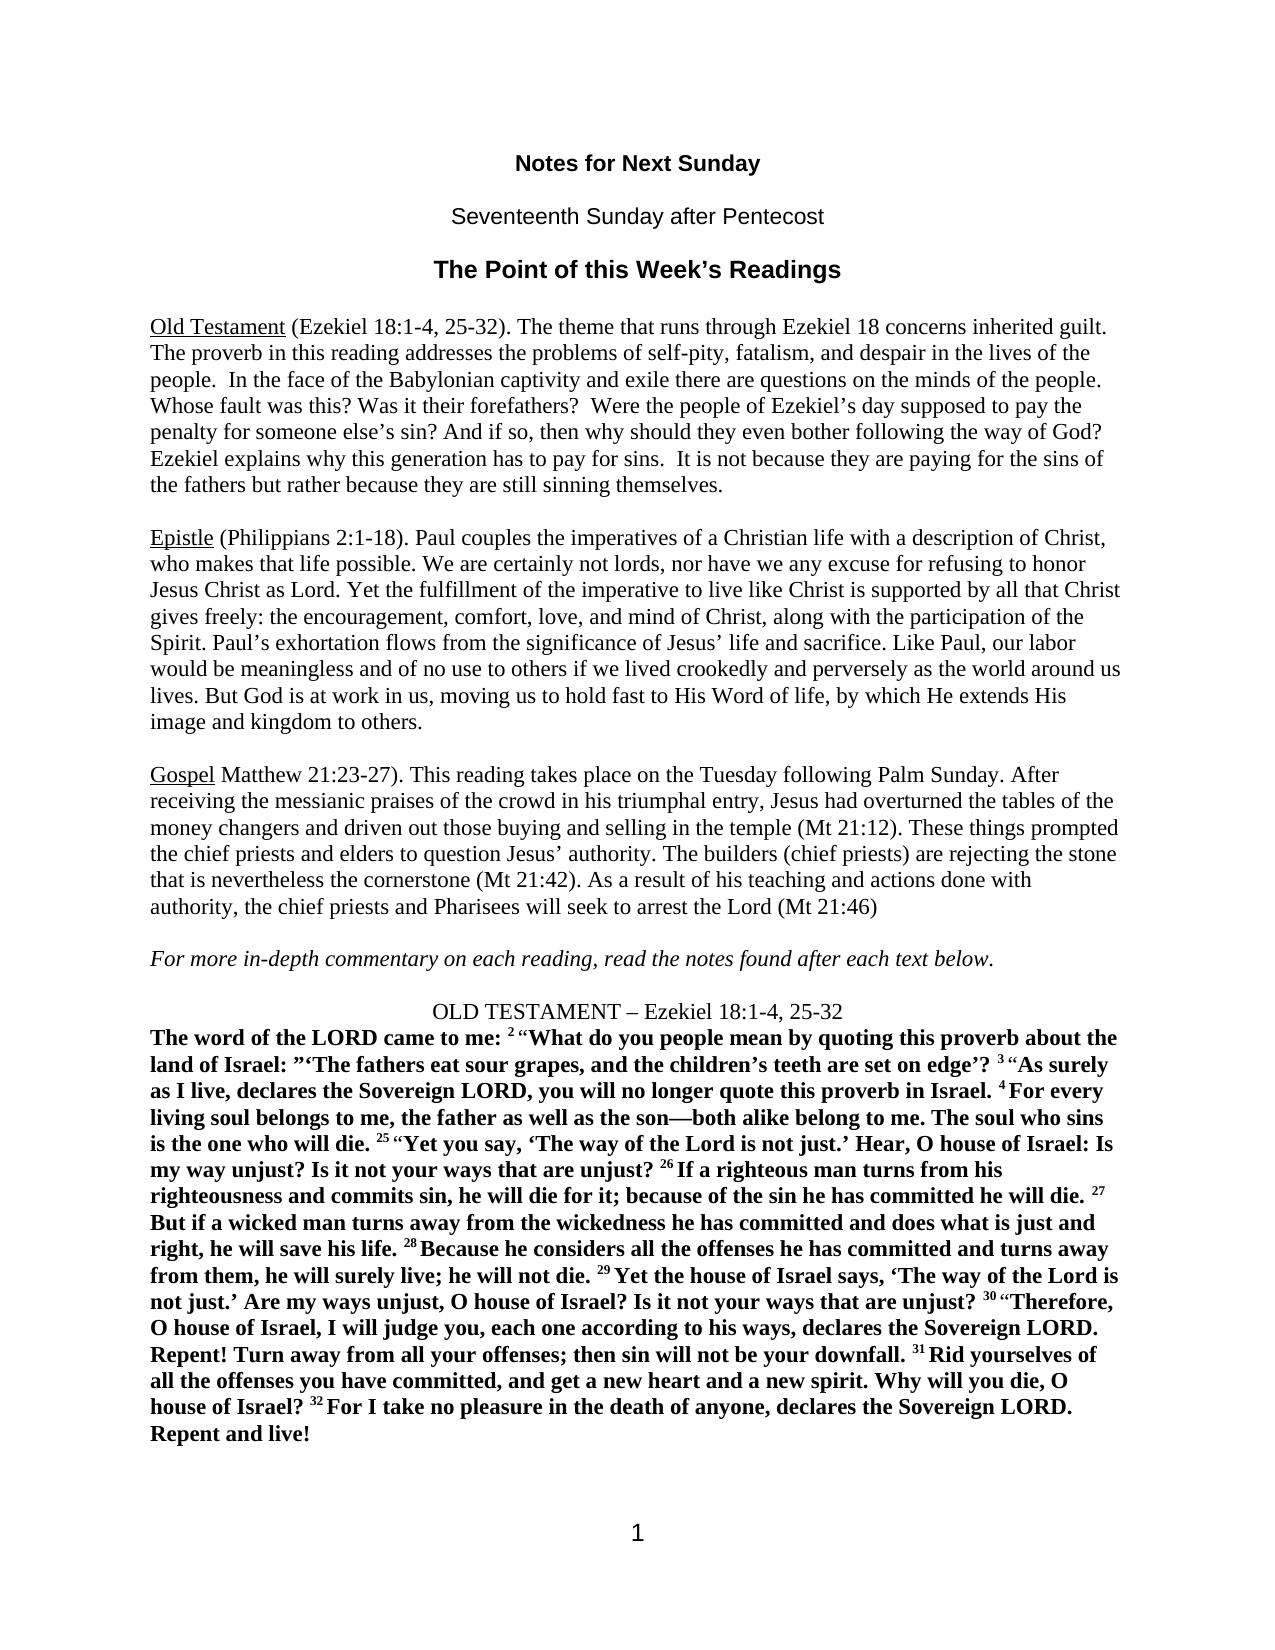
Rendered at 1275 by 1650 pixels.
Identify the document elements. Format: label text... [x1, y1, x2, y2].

text Epistle (Philippians 2:1-18). Paul couples the imperatives of a Christian life with a description of Christ, who makes that life possible. We are certainly not lords, nor have we any excuse for refusing to honor Jesus Christ as Lord. Yet the fulfillment of the imperative to live like Christ is supported by all that Christ gives freely: the encouragement, comfort, love, and mind of Christ, along with the participation of the Spirit. Paul’s exhortation flows from the significance of Jesus’ life and sacrifice. Like Paul, our labor would be meaningless and of no use to others if we lived crookedly and perversely as the world around us lives. But God is at work in us, moving us to hold fast to His Word of life, by which He extends His image and kingdom to others. [150, 524, 1125, 734]
text Seventeenth Sunday after Pentecost [150, 203, 1125, 229]
text For more in-depth commentary on each reading, read the notes found after each text below. [150, 945, 1125, 972]
text The word of the LORD came to me: ﻿2﻿ “What do you people mean by quoting this proverb about the land of Israel: ”‘The fathers eat sour grapes, and the children’s teeth are set on edge’? ﻿3﻿ “As surely as I live, declares the Sovereign LORD, you will no longer quote this proverb in Israel. ﻿4﻿ For every living soul belongs to me, the father as well as the son—both alike belong to me. The soul who sins is the one who will die. ﻿25﻿ “Yet you say, ‘The way of the Lord is not just.’ Hear, O house of Israel: Is my way unjust? Is it not your ways that are unjust? ﻿26﻿ If a righteous man turns from his righteousness and commits sin, he will die for it; because of the sin he has committed he will die. ﻿27﻿ But if a wicked man turns away from the wickedness he has committed and does what is just and right, he will save his life. ﻿28﻿ Because he considers all the offenses he has committed and turns away from them, he will surely live; he will not die. ﻿29﻿ Yet the house of Israel says, ‘The way of the Lord is not just.’ Are my ways unjust, O house of Israel? Is it not your ways that are unjust? ﻿30﻿ “Therefore, O house of Israel, I will judge you, each one according to his ways, declares the Sovereign LORD. Repent! Turn away from all your offenses; then sin will not be your downfall. ﻿31﻿ Rid yourselves of all the offenses you have committed, and get a new heart and a new spirit. Why will you die, O house of Israel? ﻿32﻿ For I take no pleasure in the death of anyone, declares the Sovereign LORD. Repent and live! [150, 1024, 1125, 1446]
text The Point of this Week’s Readings [150, 255, 1125, 284]
text Notes for Next Sunday [150, 150, 1125, 176]
text OLD TESTAMENT – Ezekiel 18:1-4, 25-32 [150, 998, 1125, 1024]
text Old Testament (Ezekiel 18:1-4, 25-32). The theme that runs through Ezekiel 18 concerns inherited guilt. The proverb in this reading addresses the problems of self-pity, fatalism, and despair in the lives of the people. In the face of the Babylonian captivity and exile there are questions on the minds of the people. Whose fault was this? Was it their forefathers? Were the people of Ezekiel’s day supposed to pay the penalty for someone else’s sin? And if so, then why should they even bother following the way of God? Ezekiel explains why this generation has to pay for sins. It is not because they are paying for the sins of the fathers but rather because they are still sinning themselves. [150, 313, 1125, 497]
text Gospel Matthew 21:23-27). This reading takes place on the Tuesday following Palm Sunday. After receiving the messianic praises of the crowd in his triumphal entry, Jesus had overturned the tables of the money changers and driven out those buying and selling in the temple (Mt 21:12). These things prompted the chief priests and elders to question Jesus’ authority. The builders (chief priests) are rejecting the stone that is nevertheless the cornerstone (Mt 21:42). As a result of his teaching and actions done with authority, the chief priests and Pharisees will seek to arrest the Lord (Mt 21:46) [150, 761, 1125, 919]
